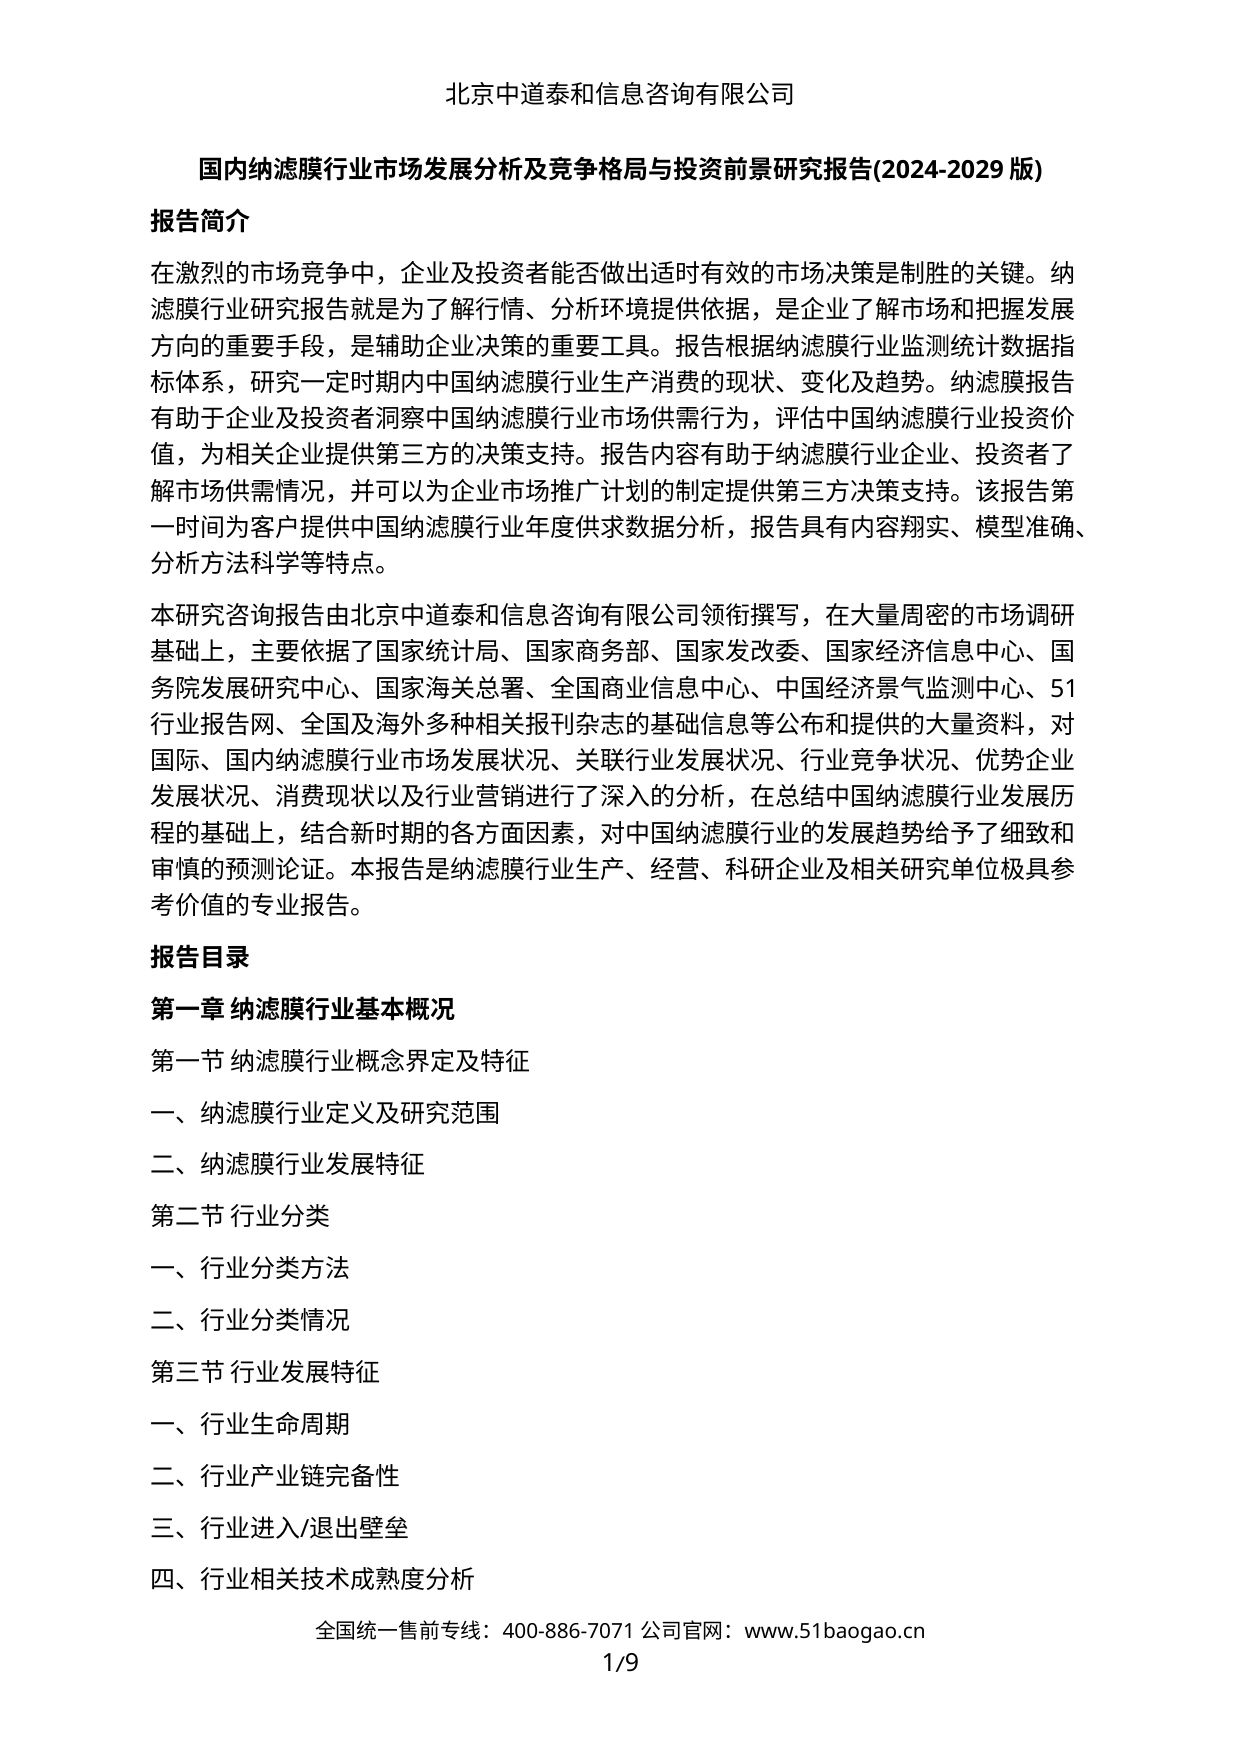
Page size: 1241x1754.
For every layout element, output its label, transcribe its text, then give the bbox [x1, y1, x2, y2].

text 第一章 纳滤膜行业基本概况 [150, 989, 1090, 1026]
text 一、行业分类方法 [150, 1249, 1090, 1285]
text 在激烈的市场竞争中，企业及投资者能否做出适时有效的市场决策是制胜的关键。纳滤膜行业研究报告就是为了解行情、分析环境提供依据，是企业了解市场和把握发展方向的重要手段，是辅助企业决策的重要工具。报告根据纳滤膜行业监测统计数据指标体系，研究一定时期内中国纳滤膜行业生产消费的现状、变化及趋势。纳滤膜报告有助于企业及投资者洞察中国纳滤膜行业市场供需行为，评估中国纳滤膜行业投资价值，为相关企业提供第三方的决策支持。报告内容有助于纳滤膜行业企业、投资者了解市场供需情况，并可以为企业市场推广计划的制定提供第三方决策支持。该报告第一时间为客户提供中国纳滤膜行业年度供求数据分析，报告具有内容翔实、模型准确、分析方法科学等特点。 [150, 254, 1090, 580]
text 国内纳滤膜行业市场发展分析及竞争格局与投资前景研究报告(2024-2029版) [150, 150, 1090, 186]
text 第一节 纳滤膜行业概念界定及特征 [150, 1041, 1090, 1077]
text 本研究咨询报告由北京中道泰和信息咨询有限公司领衔撰写，在大量周密的市场调研基础上，主要依据了国家统计局、国家商务部、国家发改委、国家经济信息中心、国务院发展研究中心、国家海关总署、全国商业信息中心、中国经济景气监测中心、51行业报告网、全国及海外多种相关报刊杂志的基础信息等公布和提供的大量资料，对国际、国内纳滤膜行业市场发展状况、关联行业发展状况、行业竞争状况、优势企业发展状况、消费现状以及行业营销进行了深入的分析，在总结中国纳滤膜行业发展历程的基础上，结合新时期的各方面因素，对中国纳滤膜行业的发展趋势给予了细致和审慎的预测论证。本报告是纳滤膜行业生产、经营、科研企业及相关研究单位极具参考价值的专业报告。 [150, 596, 1090, 922]
text 第二节 行业分类 [150, 1197, 1090, 1233]
text 三、行业进入/退出壁垒 [150, 1508, 1090, 1544]
text 二、行业分类情况 [150, 1301, 1090, 1337]
text 二、行业产业链完备性 [150, 1456, 1090, 1492]
text 一、行业生命周期 [150, 1404, 1090, 1441]
text 报告目录 [150, 937, 1090, 974]
text 四、行业相关技术成熟度分析 [150, 1560, 1090, 1596]
text 第三节 行业发展特征 [150, 1352, 1090, 1389]
text 报告简介 [150, 202, 1090, 238]
text 一、纳滤膜行业定义及研究范围 [150, 1093, 1090, 1129]
text 二、纳滤膜行业发展特征 [150, 1145, 1090, 1181]
